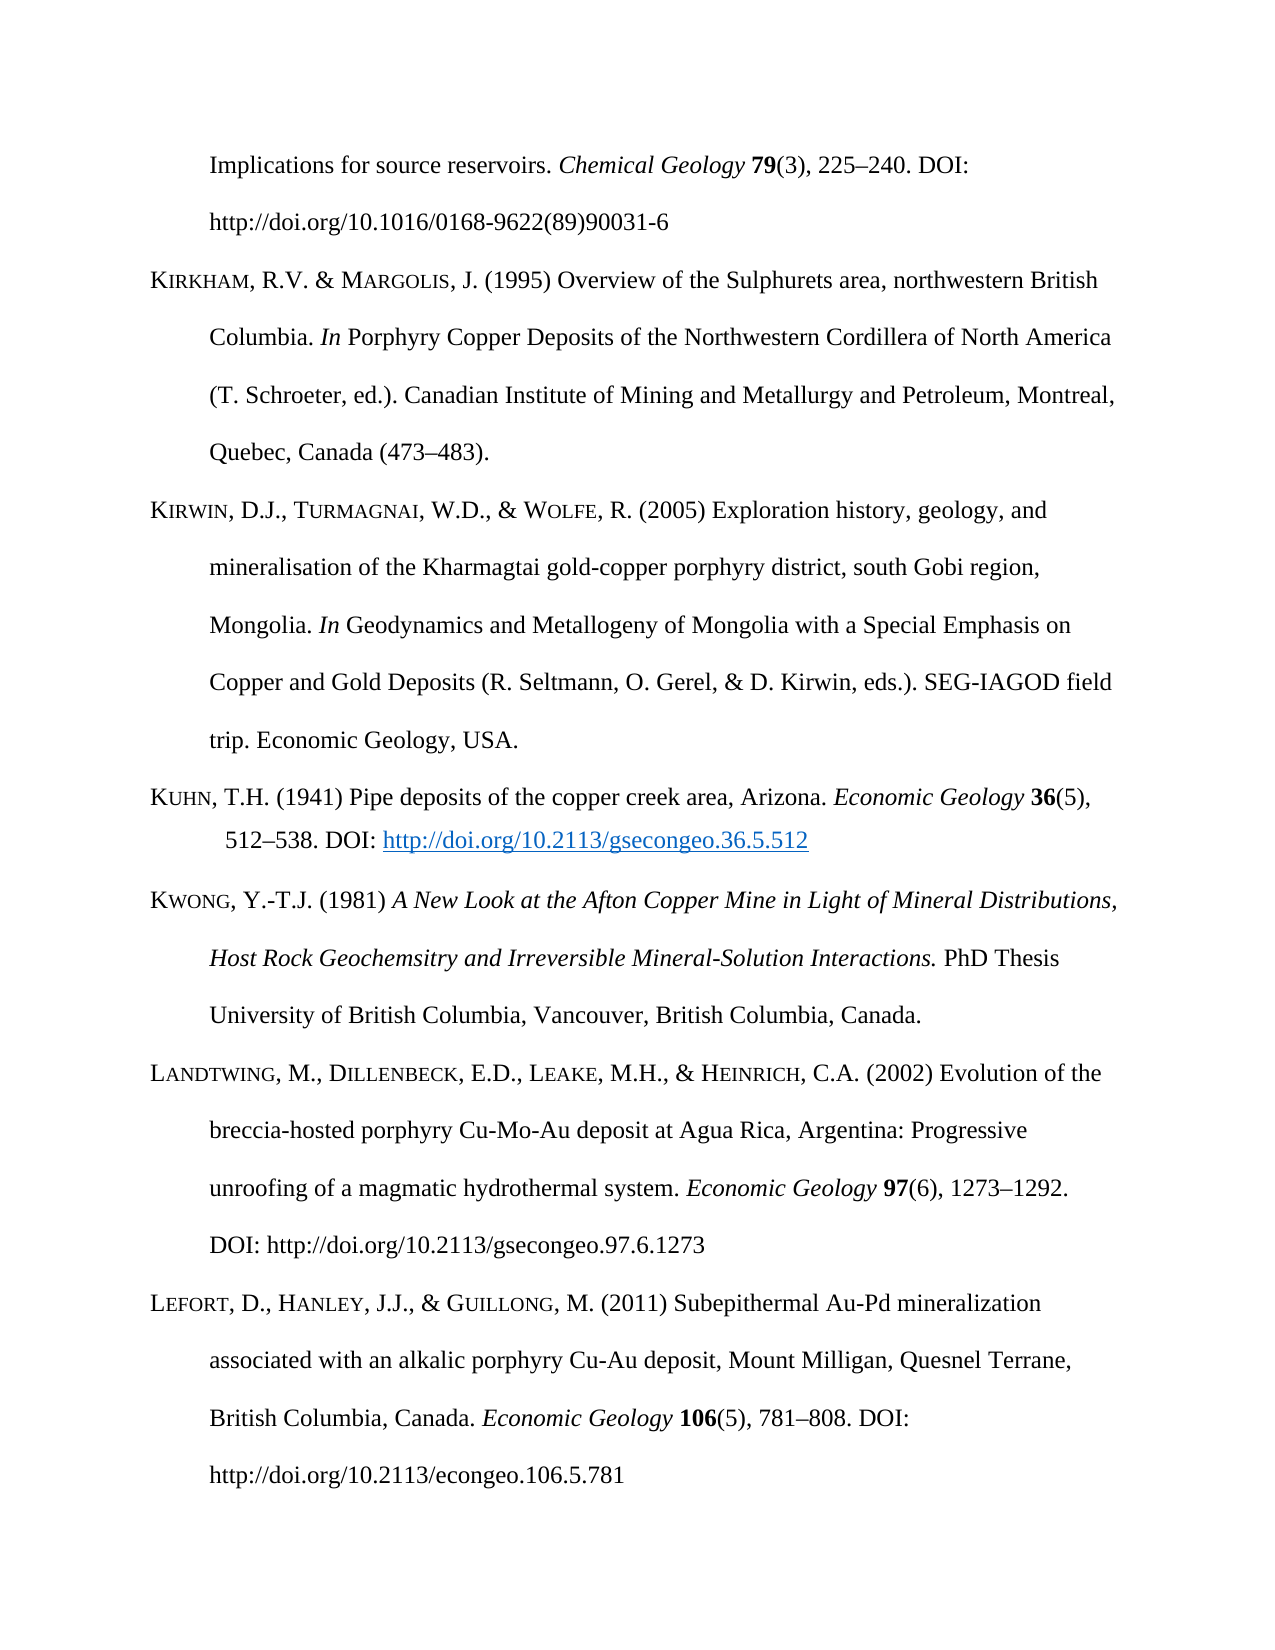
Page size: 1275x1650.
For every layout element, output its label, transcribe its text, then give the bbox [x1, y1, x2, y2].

text Kuhn, T.H. (1941) Pipe deposits of the copper creek area, Arizona. Economic Geology 36(5), 512–538. DOI: http://doi.org/10.2113/gsecongeo.36.5.512 [150, 782, 1125, 854]
text Kirwin, D.J., Turmagnai, W.D., & Wolfe, R. (2005) Exploration history, geology, and mineralisation of the Kharmagtai gold-copper porphyry district, south Gobi region, Mongolia. In Geodynamics and Metallogeny of Mongolia with a Special Emphasis on Copper and Gold Deposits (R. Seltmann, O. Gerel, & D. Kirwin, eds.). SEG-IAGOD field trip. Economic Geology, USA. [150, 495, 1125, 754]
text Kirkham, R.V. & Margolis, J. (1995) Overview of the Sulphurets area, northwestern British Columbia. In Porphyry Copper Deposits of the Northwestern Cordillera of North America (T. Schroeter, ed.). Canadian Institute of Mining and Metallurgy and Petroleum, Montreal, Quebec, Canada (473–483). [150, 265, 1125, 466]
text Kwong, Y.-T.J. (1981) A New Look at the Afton Copper Mine in Light of Mineral Distributions, Host Rock Geochemsitry and Irreversible Mineral-Solution Interactions. PhD Thesis University of British Columbia, Vancouver, British Columbia, Canada. [150, 885, 1125, 1029]
text Landtwing, M., Dillenbeck, E.D., Leake, M.H., & Heinrich, C.A. (2002) Evolution of the breccia-hosted porphyry Cu-Mo-Au deposit at Agua Rica, Argentina: Progressive unroofing of a magmatic hydrothermal system. Economic Geology 97(6), 1273–1292. DOI: http://doi.org/10.2113/gsecongeo.97.6.1273 [150, 1058, 1125, 1259]
text Lefort, D., Hanley, J.J., & Guillong, M. (2011) Subepithermal Au-Pd mineralization associated with an alkalic porphyry Cu-Au deposit, Mount Milligan, Quesnel Terrane, British Columbia, Canada. Economic Geology 106(5), 781–808. DOI: http://doi.org/10.2113/econgeo.106.5.781 [150, 1288, 1125, 1489]
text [150, 150, 1125, 236]
